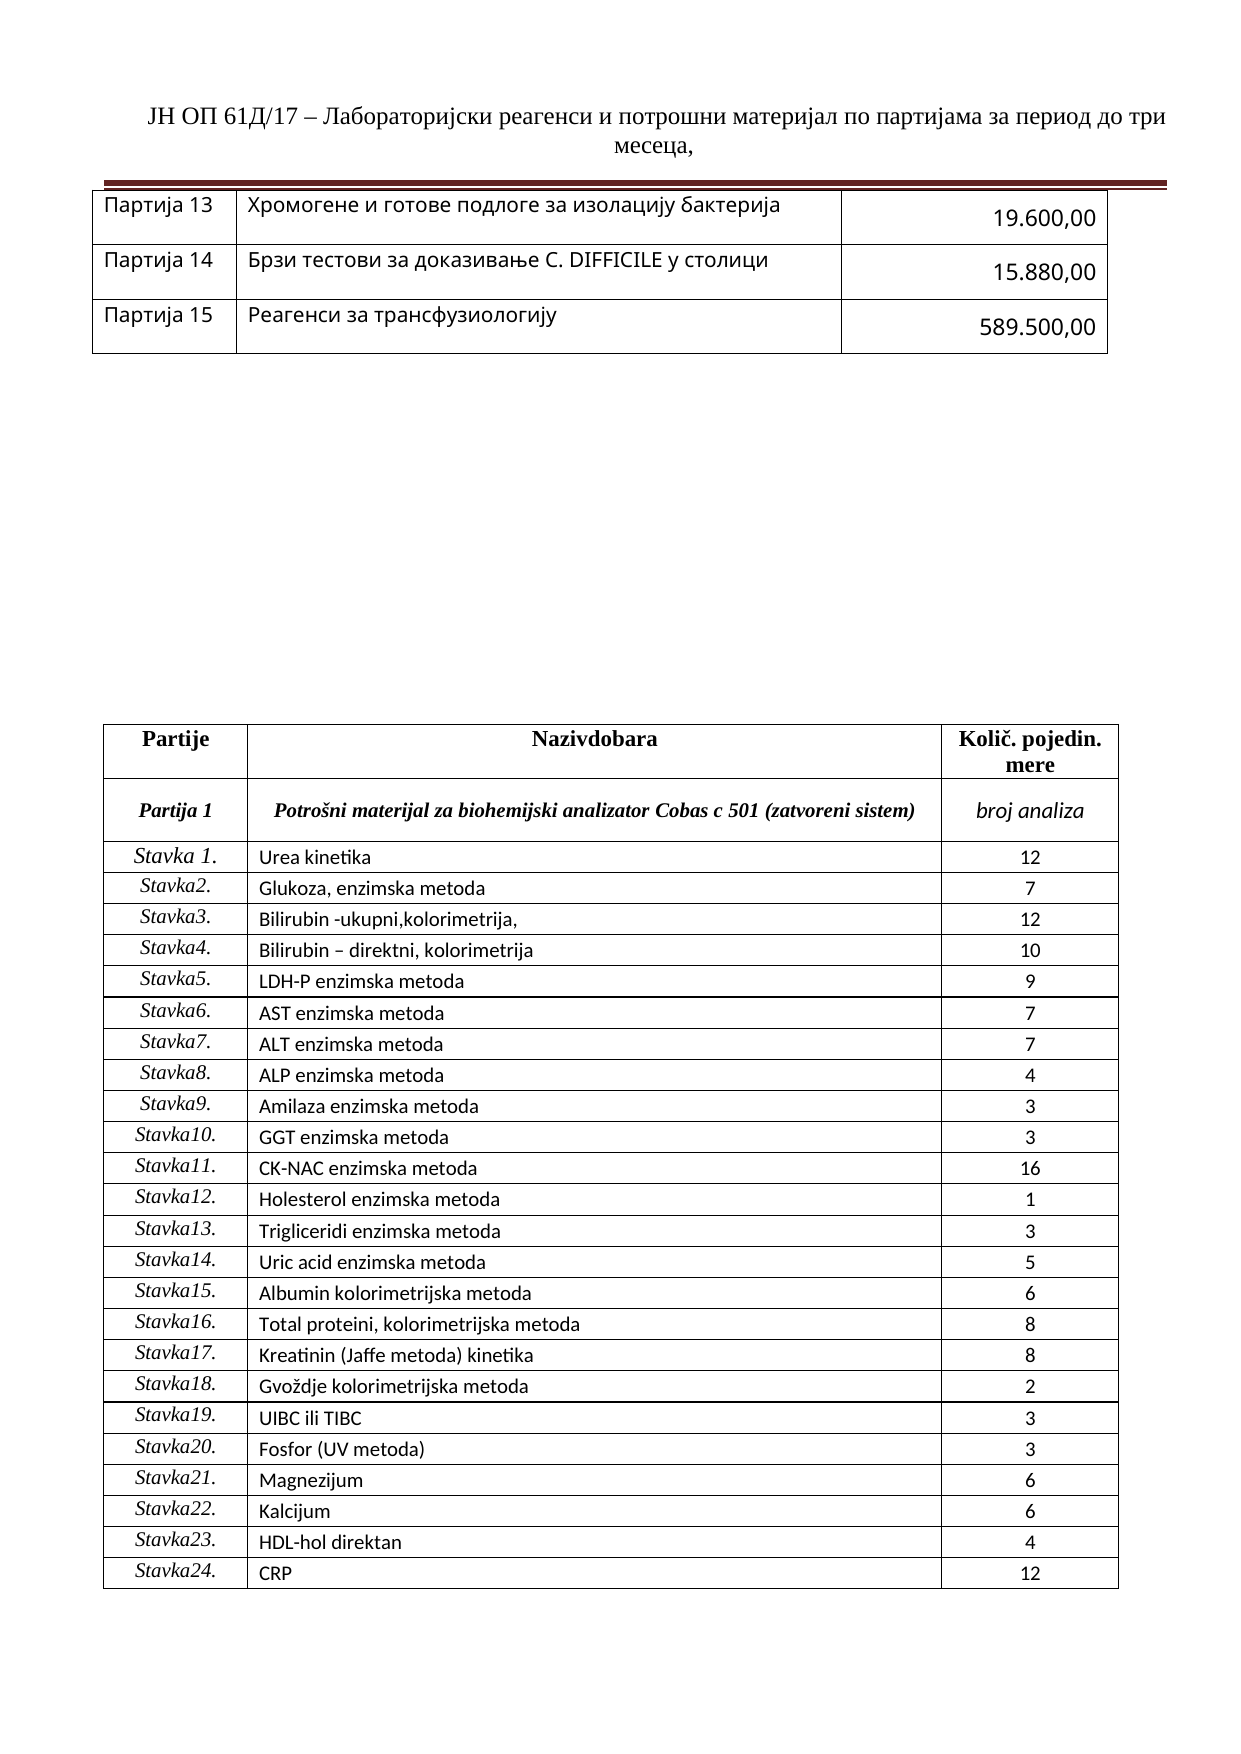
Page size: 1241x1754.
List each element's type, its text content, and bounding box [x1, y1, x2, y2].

table_cell 7 [942, 1029, 1118, 1059]
table_cell 5 [942, 1247, 1118, 1277]
table_cell 15.880,00 [842, 245, 1107, 299]
table_cell 3 [942, 1216, 1118, 1246]
table_cell Amilaza enzimska metoda [248, 1091, 941, 1121]
table_cell Trigliceridi enzimska metoda [248, 1216, 941, 1246]
table_cell Stavka15. [104, 1278, 247, 1308]
table_cell Stavka16. [104, 1309, 247, 1339]
table_cell Total proteini, kolorimetrijska metoda [248, 1309, 941, 1339]
table_cell Брзи тестови за доказивање C. DIFFICILE у столици [237, 245, 841, 299]
table_cell Stavka20. [104, 1434, 247, 1464]
table_cell Glukoza, enzimska metoda [248, 873, 941, 903]
table_header Nazivdobara [248, 725, 941, 778]
table_cell 8 [942, 1309, 1118, 1339]
table_cell Stavka21. [104, 1465, 247, 1495]
table_cell Fosfor (UV metoda) [248, 1434, 941, 1464]
table_cell Stavka6. [104, 998, 247, 1028]
table_cell Gvoždje kolorimetrijska metoda [248, 1371, 941, 1401]
table_cell 8 [942, 1340, 1118, 1370]
table_cell Stavka10. [104, 1122, 247, 1152]
table_cell Stavka13. [104, 1216, 247, 1246]
table_cell Stavka19. [104, 1403, 247, 1432]
table_cell Stavka 1. [104, 842, 247, 872]
table_cell 6 [942, 1496, 1118, 1526]
table_cell Stavka22. [104, 1496, 247, 1526]
table_cell Partija 1 [104, 779, 247, 841]
table_cell ALT enzimska metoda [248, 1029, 941, 1059]
table_cell Партија 14 [93, 245, 236, 299]
table_cell Stavka9. [104, 1091, 247, 1121]
table_cell 12 [942, 1558, 1118, 1588]
table_cell 3 [942, 1091, 1118, 1121]
table_cell 1 [942, 1184, 1118, 1214]
table_cell Kalcijum [248, 1496, 941, 1526]
table_cell Stavka7. [104, 1029, 247, 1059]
table_cell 7 [942, 873, 1118, 903]
table_cell 10 [942, 935, 1118, 965]
table_cell Партија 13 [93, 191, 236, 244]
table_cell AST enzimska metoda [248, 998, 941, 1028]
table_cell broj analiza [942, 779, 1118, 841]
table_cell 7 [942, 998, 1118, 1028]
table_cell Magnezijum [248, 1465, 941, 1495]
table_cell Stavka23. [104, 1527, 247, 1557]
table_cell Albumin kolorimetrijska metoda [248, 1278, 941, 1308]
table_cell Stavka11. [104, 1153, 247, 1183]
table_cell 3 [942, 1403, 1118, 1432]
table_cell 3 [942, 1434, 1118, 1464]
table_cell Stavka14. [104, 1247, 247, 1277]
table_cell 6 [942, 1465, 1118, 1495]
table_cell HDL-hol direktan [248, 1527, 941, 1557]
table_cell 3 [942, 1122, 1118, 1152]
table_header Partije [104, 725, 247, 778]
table_cell Партија 15 [93, 300, 236, 353]
table_cell Stavka12. [104, 1184, 247, 1214]
table_cell Urea kinetika [248, 842, 941, 872]
table_cell Holesterol enzimska metoda [248, 1184, 941, 1214]
table_cell Potrošni materijal za biohemijski analizator Cobas c 501 (zatvoreni sistem) [248, 779, 941, 841]
table_cell 12 [942, 904, 1118, 934]
table_cell Stavka17. [104, 1340, 247, 1370]
table_cell 4 [942, 1527, 1118, 1557]
table_cell Kreatinin (Jaffe metoda) kinetika [248, 1340, 941, 1370]
table_cell Stavka24. [104, 1558, 247, 1588]
table_cell GGT enzimska metoda [248, 1122, 941, 1152]
table_cell Stavka4. [104, 935, 247, 965]
table_cell Stavka18. [104, 1371, 247, 1401]
table_cell Реагенси за трансфузиологију [237, 300, 841, 353]
table_cell Stavka3. [104, 904, 247, 934]
table_cell Stavka2. [104, 873, 247, 903]
table_cell 2 [942, 1371, 1118, 1401]
table_cell LDH-P enzimska metoda [248, 966, 941, 996]
table_header Količ. pojedin. mere [942, 725, 1118, 778]
table_cell Stavka5. [104, 966, 247, 996]
table_cell Uric acid enzimska metoda [248, 1247, 941, 1277]
table_cell UIBC ili TIBC [248, 1403, 941, 1432]
table_cell ALP enzimska metoda [248, 1060, 941, 1090]
table_cell 19.600,00 [842, 191, 1107, 244]
table_cell 4 [942, 1060, 1118, 1090]
table_cell Bilirubin -ukupni,kolorimetrija, [248, 904, 941, 934]
table_cell Хромогене и готове подлоге за изолацију бактерија [237, 191, 841, 244]
table_cell 6 [942, 1278, 1118, 1308]
table_cell 589.500,00 [842, 300, 1107, 353]
table_cell CK-NAC enzimska metoda [248, 1153, 941, 1183]
table_cell 9 [942, 966, 1118, 996]
table_cell Stavka8. [104, 1060, 247, 1090]
table_cell CRP [248, 1558, 941, 1588]
table_cell 12 [942, 842, 1118, 872]
table_cell 16 [942, 1153, 1118, 1183]
table_cell Bilirubin – direktni, kolorimetrija [248, 935, 941, 965]
